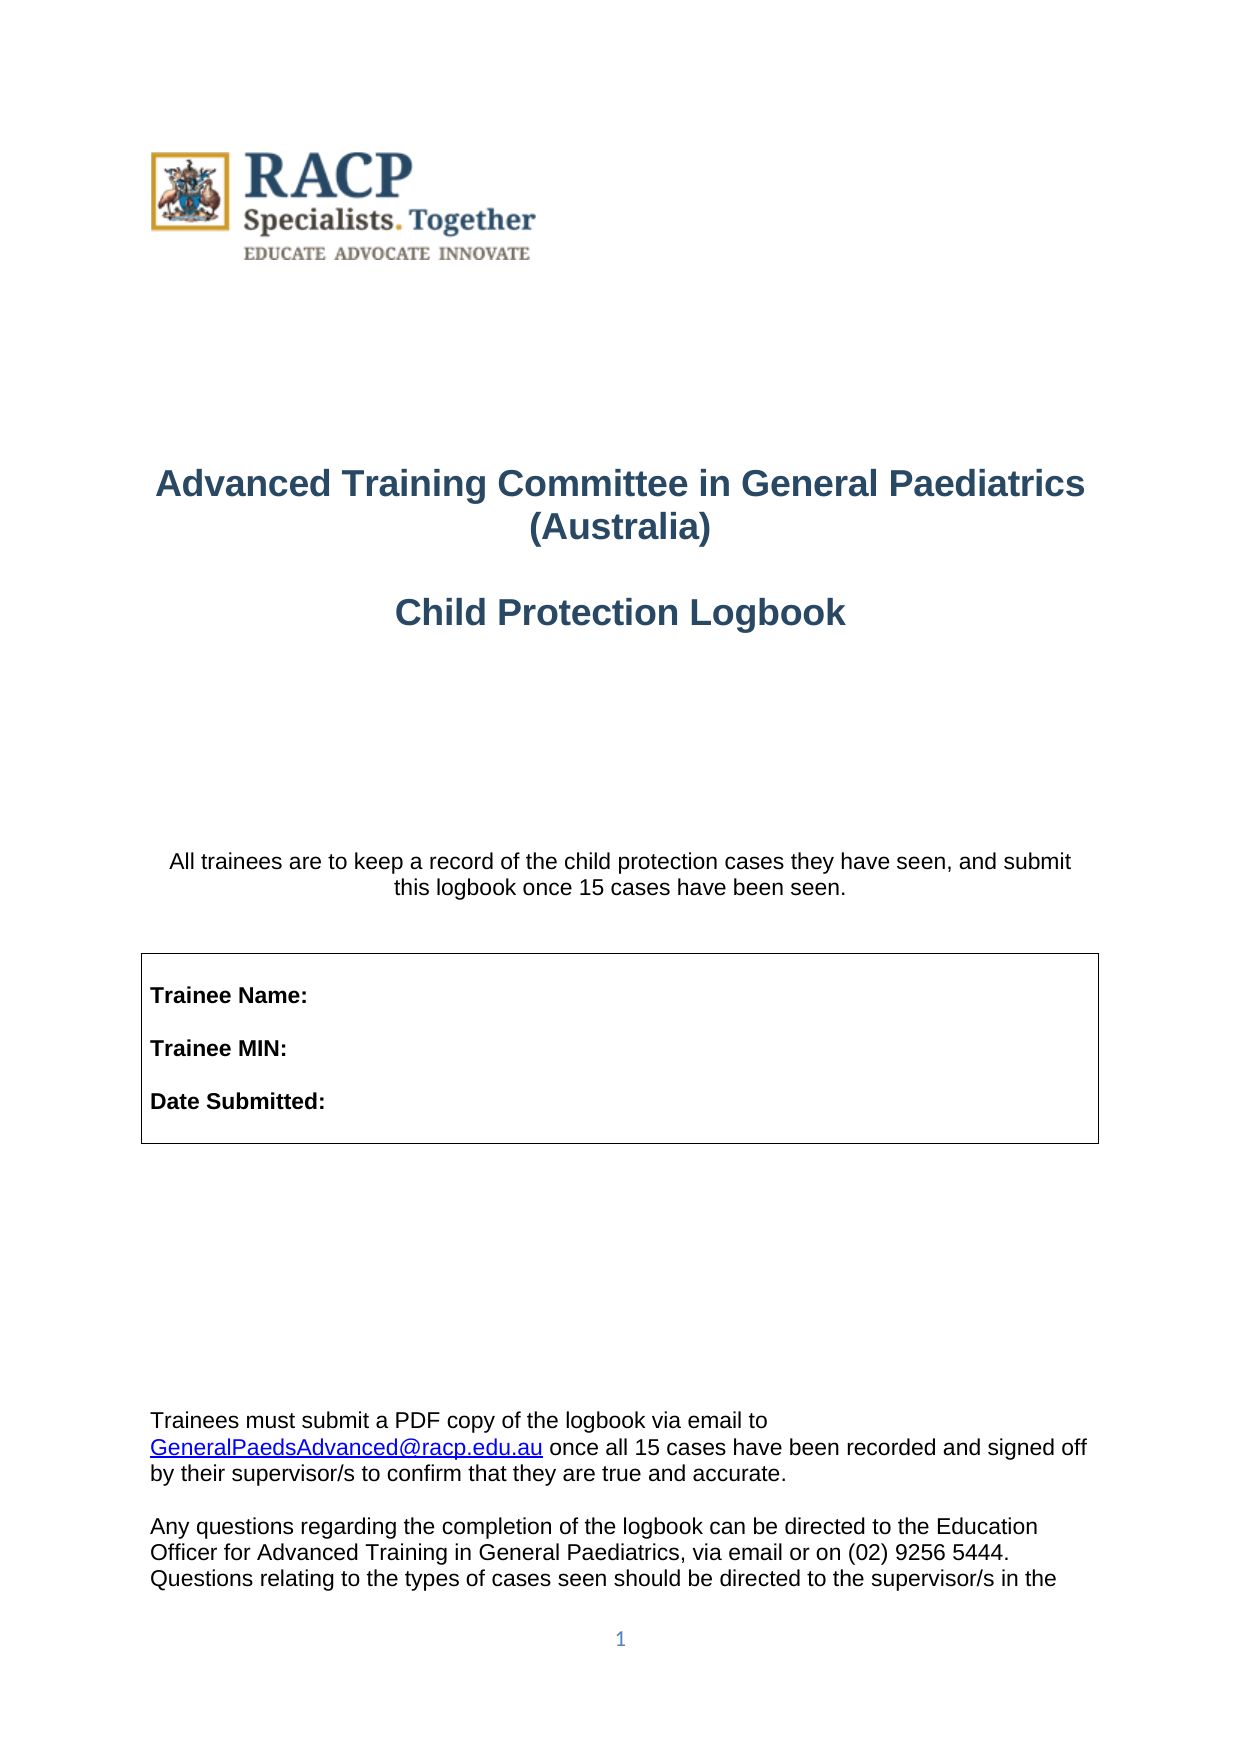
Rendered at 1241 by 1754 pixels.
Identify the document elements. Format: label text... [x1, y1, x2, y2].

text Advanced Training Committee in General Paediatrics [150, 461, 1090, 504]
text Trainee MIN: [150, 1035, 1090, 1062]
text All trainees are to keep a record of the child protection cases they have seen, and submit this logbook once 15 cases have been seen. [150, 848, 1090, 900]
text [150, 1513, 1090, 1592]
text (Australia) [150, 504, 1090, 547]
text Trainees must submit a PDF copy of the logbook via email to GeneralPaedsAdvanced@racp.edu.au once all 15 cases have been recorded and signed off by their supervisor/s to confirm that they are true and accurate. [150, 1407, 1090, 1486]
picture [150, 151, 536, 260]
text Trainee Name: [150, 982, 1090, 1009]
text Date Submitted: [150, 1088, 1090, 1114]
text Child Protection Logbook [150, 590, 1090, 633]
